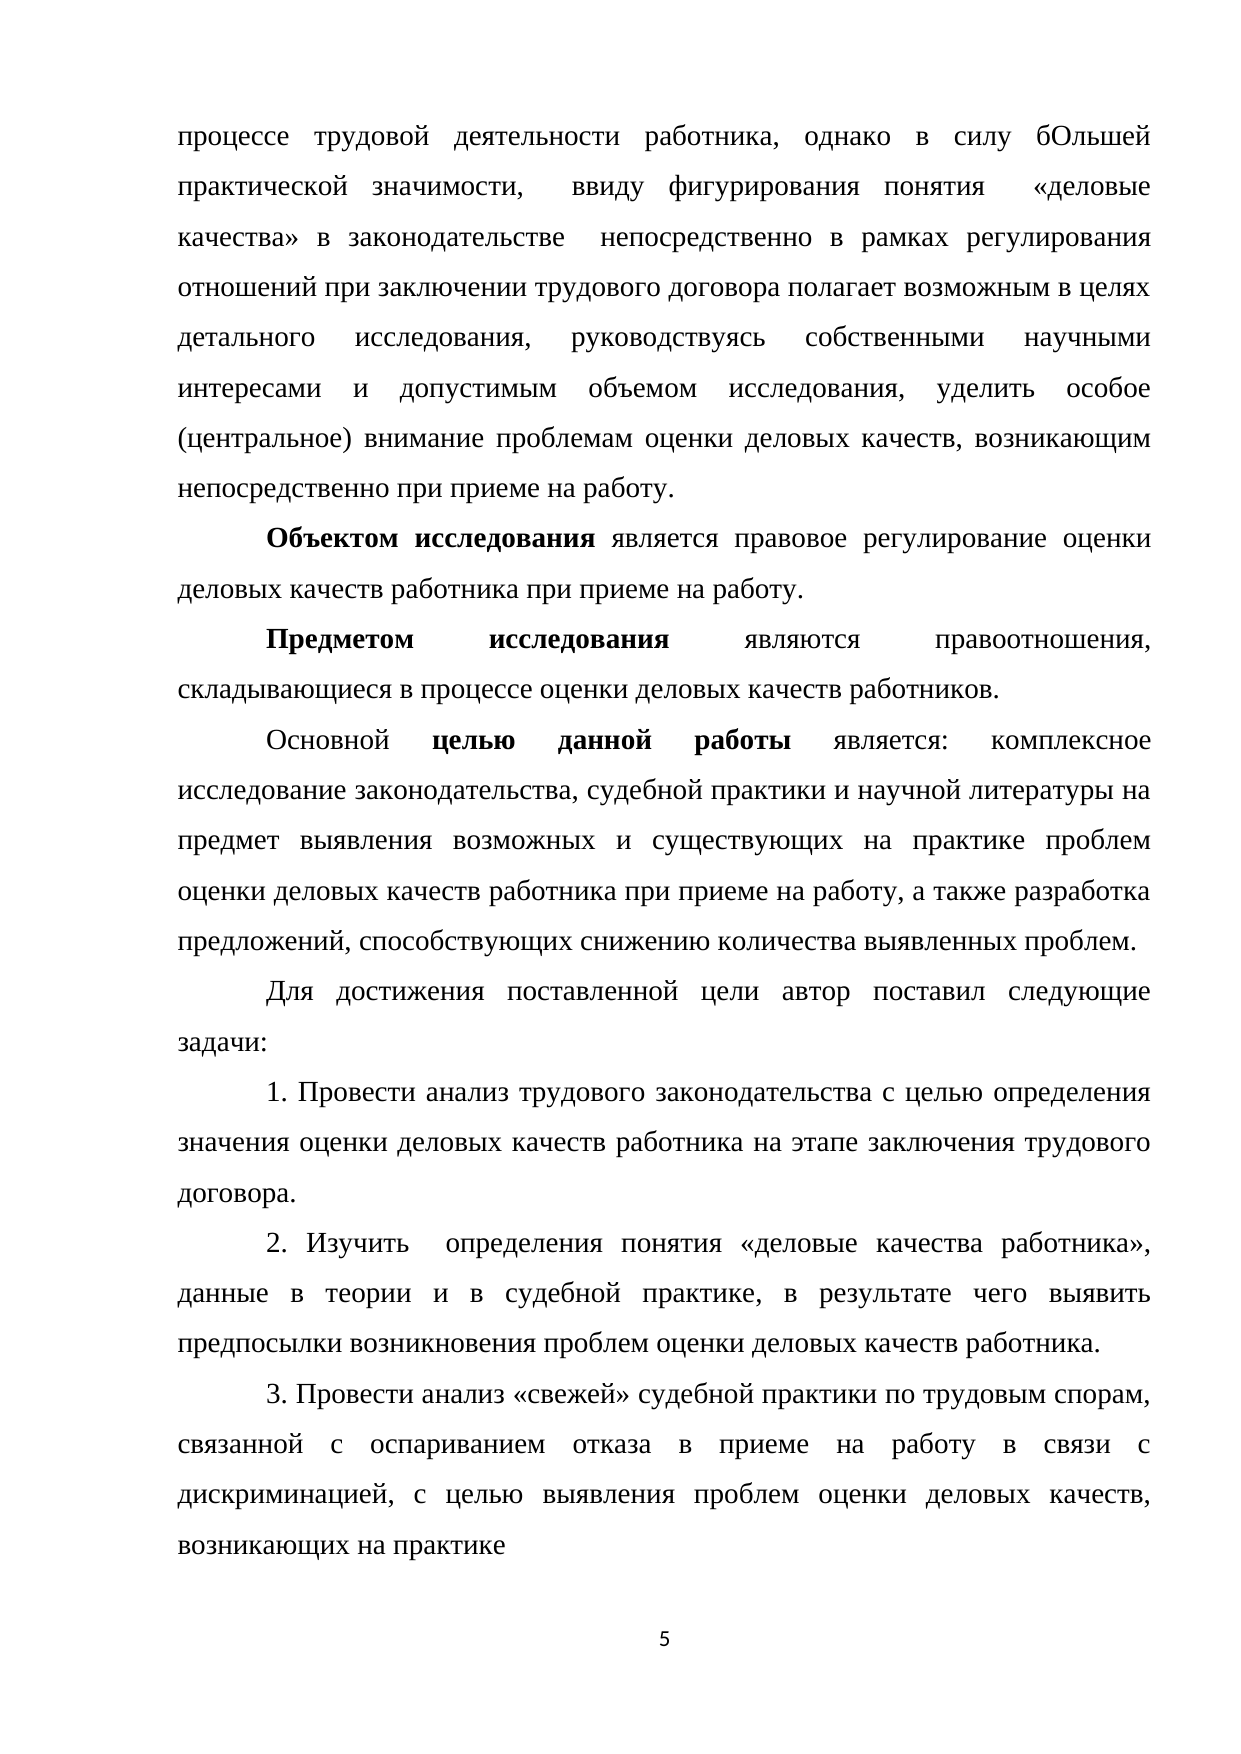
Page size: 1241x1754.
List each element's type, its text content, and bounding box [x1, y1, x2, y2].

text 3. Провести анализ «свежей» судебной практики по трудовым спорам, связанной с оспариванием отказа в приеме на работу в связи с дискриминацией, с целью выявления проблем оценки деловых качеств, возникающих на практике [177, 1376, 1152, 1560]
text 2. Изучить определения понятия «деловые качества работника», данные в теории и в судебной практике, в результате чего выявить предпосылки возникновения проблем оценки деловых качеств работника. [177, 1225, 1152, 1359]
text Предметом исследования являются правоотношения, складывающиеся в процессе оценки деловых качеств работников. [177, 621, 1152, 705]
text Объектом исследования является правовое регулирование оценки деловых качеств работника при приеме на работу. [177, 521, 1152, 604]
text 1. Провести анализ трудового законодательства с целью определения значения оценки деловых качеств работника на этапе заключения трудового договора. [177, 1074, 1152, 1208]
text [177, 118, 1152, 504]
text Основной целью данной работы является: комплексное исследование законодательства, судебной практики и научной литературы на предмет выявления возможных и существующих на практике проблем оценки деловых качеств работника при приеме на работу, а также разработка предложений, способствующих снижению количества выявленных проблем. [177, 722, 1152, 957]
text Для достижения поставленной цели автор поставил следующие задачи: [177, 973, 1152, 1057]
